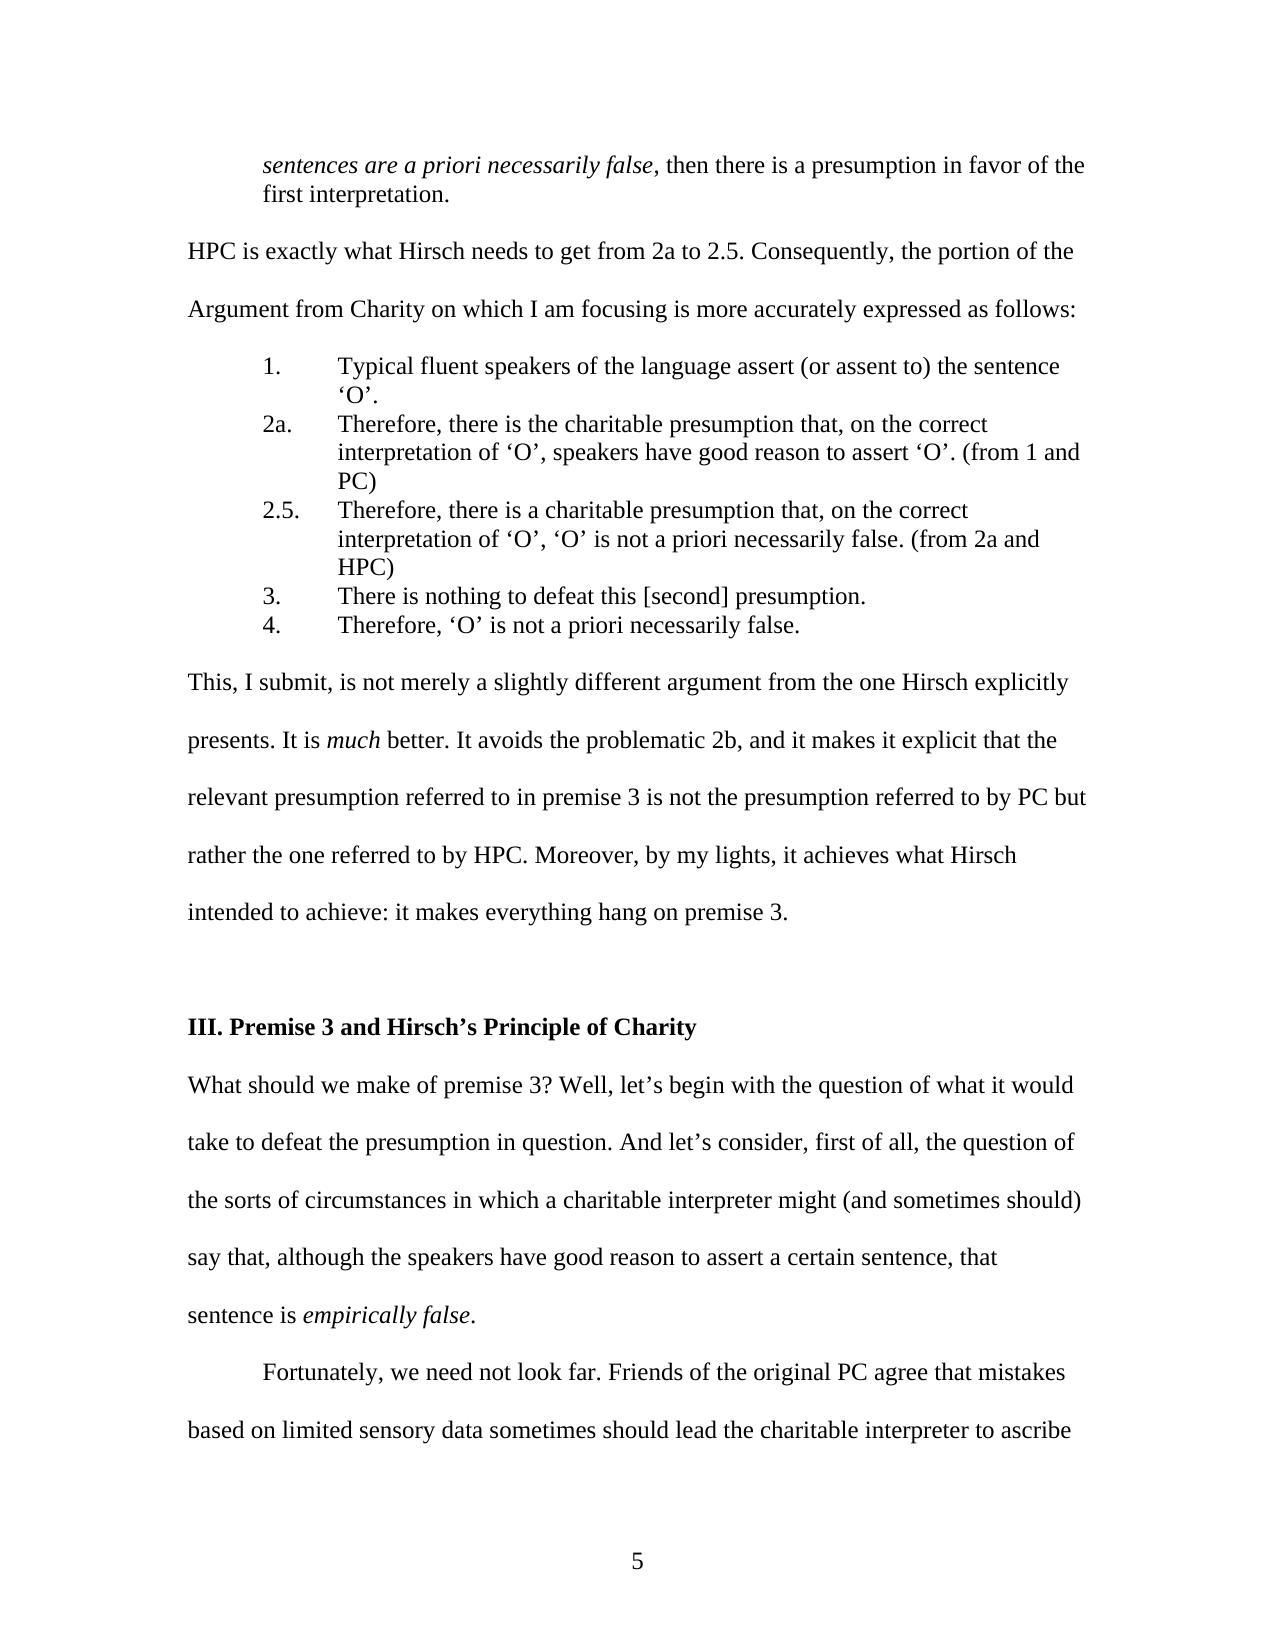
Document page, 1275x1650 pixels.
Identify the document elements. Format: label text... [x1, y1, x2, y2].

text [262, 150, 1087, 207]
text 2a. Therefore, there is the charitable presumption that, on the correct interpretation of ‘O’, speakers have good reason to assert ‘O’. (from 1 and PC) [262, 409, 1087, 495]
list Therefore, ‘O’ is not a priori necessarily false. [262, 610, 1087, 639]
text What should we make of premise 3? Well, let’s begin with the question of what it would take to defeat the presumption in question. And let’s consider, first of all, the question of the sorts of circumstances in which a charitable interpreter might (and sometimes should) say that, although the speakers have good reason to assert a certain sentence, that sentence is empirically false. [187, 1070, 1087, 1329]
text 1. Typical fluent speakers of the language assert (or assent to) the sentence ‘O’. [262, 351, 1087, 409]
text This, I submit, is not merely a slightly different argument from the one Hirsch explicitly presents. It is much better. It avoids the problematic 2b, and it makes it explicit that the relevant presumption referred to in premise 3 is not the presumption referred to by PC but rather the one referred to by HPC. Moreover, by my lights, it achieves what Hirsch intended to achieve: it makes everything hang on premise 3. [187, 667, 1087, 926]
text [187, 1357, 1087, 1444]
text HPC is exactly what Hirsch needs to get from 2a to 2.5. Consequently, the portion of the Argument from Charity on which I am focusing is more accurately expressed as follows: [187, 236, 1087, 322]
text 2.5. Therefore, there is a charitable presumption that, on the correct interpretation of ‘O’, ‘O’ is not a priori necessarily false. (from 2a and HPC) [262, 495, 1087, 581]
text 3. There is nothing to defeat this [second] presumption. [262, 581, 1087, 610]
subtitle III. Premise 3 and Hirsch’s Principle of Charity [187, 1012, 1087, 1041]
